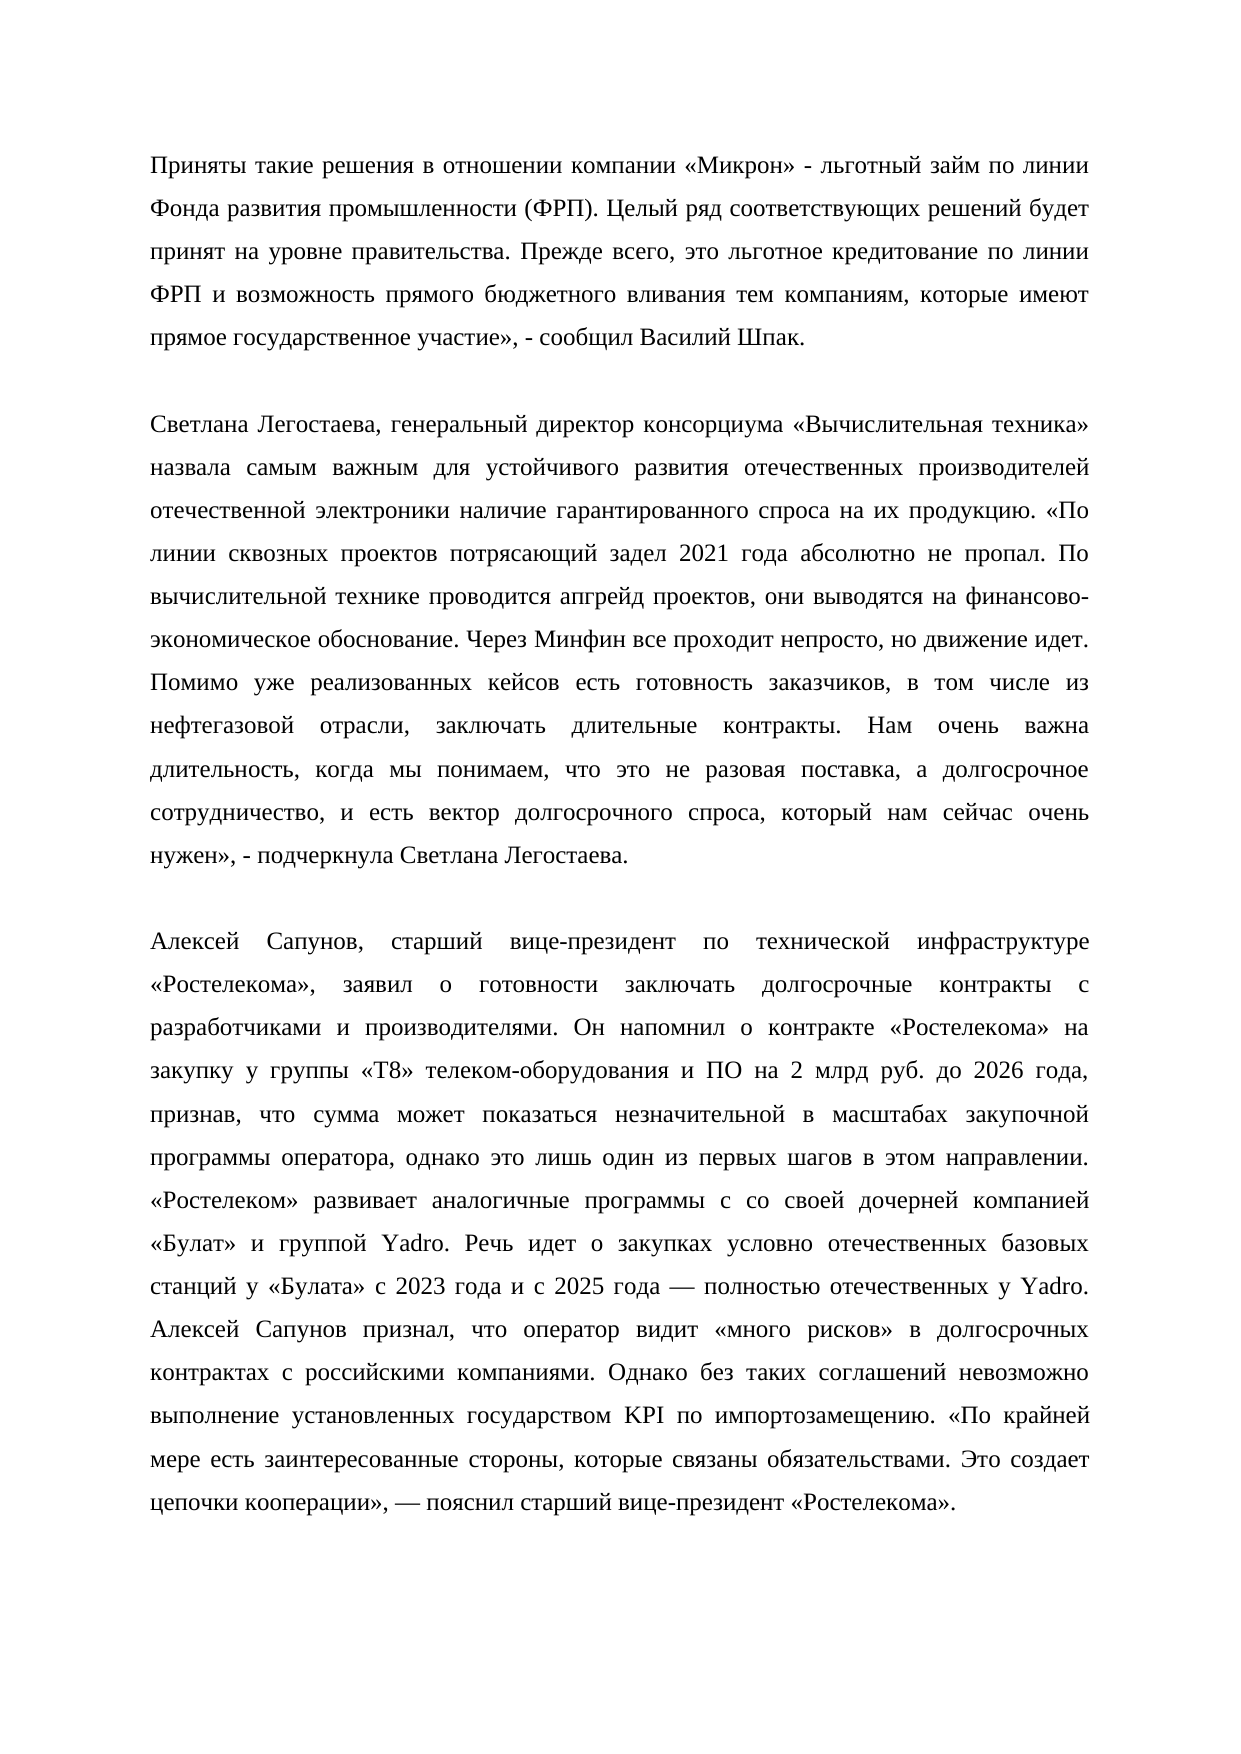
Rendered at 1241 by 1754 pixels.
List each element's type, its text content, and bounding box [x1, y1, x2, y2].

text Светлана Легостаева, генеральный директор консорциума «Вычислительная техника» назвала самым важным для устойчивого развития отечественных производителей отечественной электроники наличие гарантированного спроса на их продукцию. «По линии сквозных проектов потрясающий задел 2021 года абсолютно не пропал. По вычислительной технике проводится апгрейд проектов, они выводятся на финансово-экономическое обоснование. Через Минфин все проходит непросто, но движение идет. Помимо уже реализованных кейсов есть готовность заказчиков, в том числе из нефтегазовой отрасли, заключать длительные контракты. Нам очень важна длительность, когда мы понимаем, что это не разовая поставка, а долгосрочное сотрудничество, и есть вектор долгосрочного спроса, который нам сейчас очень нужен», - подчеркнула Светлана Легостаева. [150, 409, 1090, 869]
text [150, 150, 1090, 351]
text Алексей Сапунов, старший вице-президент по технической инфраструктуре «Ростелекома», заявил о готовности заключать долгосрочные контракты с разработчиками и производителями. Он напомнил о контракте «Ростелекома» на закупку у группы «Т8» телеком-оборудования и ПО на 2 млрд руб. до 2026 года, признав, что сумма может показаться незначительной в масштабах закупочной программы оператора, однако это лишь один из первых шагов в этом направлении. «Ростелеком» развивает аналогичные программы с со своей дочерней компанией «Булат» и группой Yadro. Речь идет о закупках условно отечественных базовых станций у «Булата» с 2023 года и с 2025 года — полностью отечественных у Yadro. Алексей Сапунов признал, что оператор видит «много рисков» в долгосрочных контрактах с российскими компаниями. Однако без таких соглашений невозможно выполнение установленных государством KPI по импортозамещению. «По крайней мере есть заинтересованные стороны, которые связаны обязательствами. Это создает цепочки кооперации», — пояснил старший вице-президент «Ростелекома». [150, 926, 1090, 1516]
